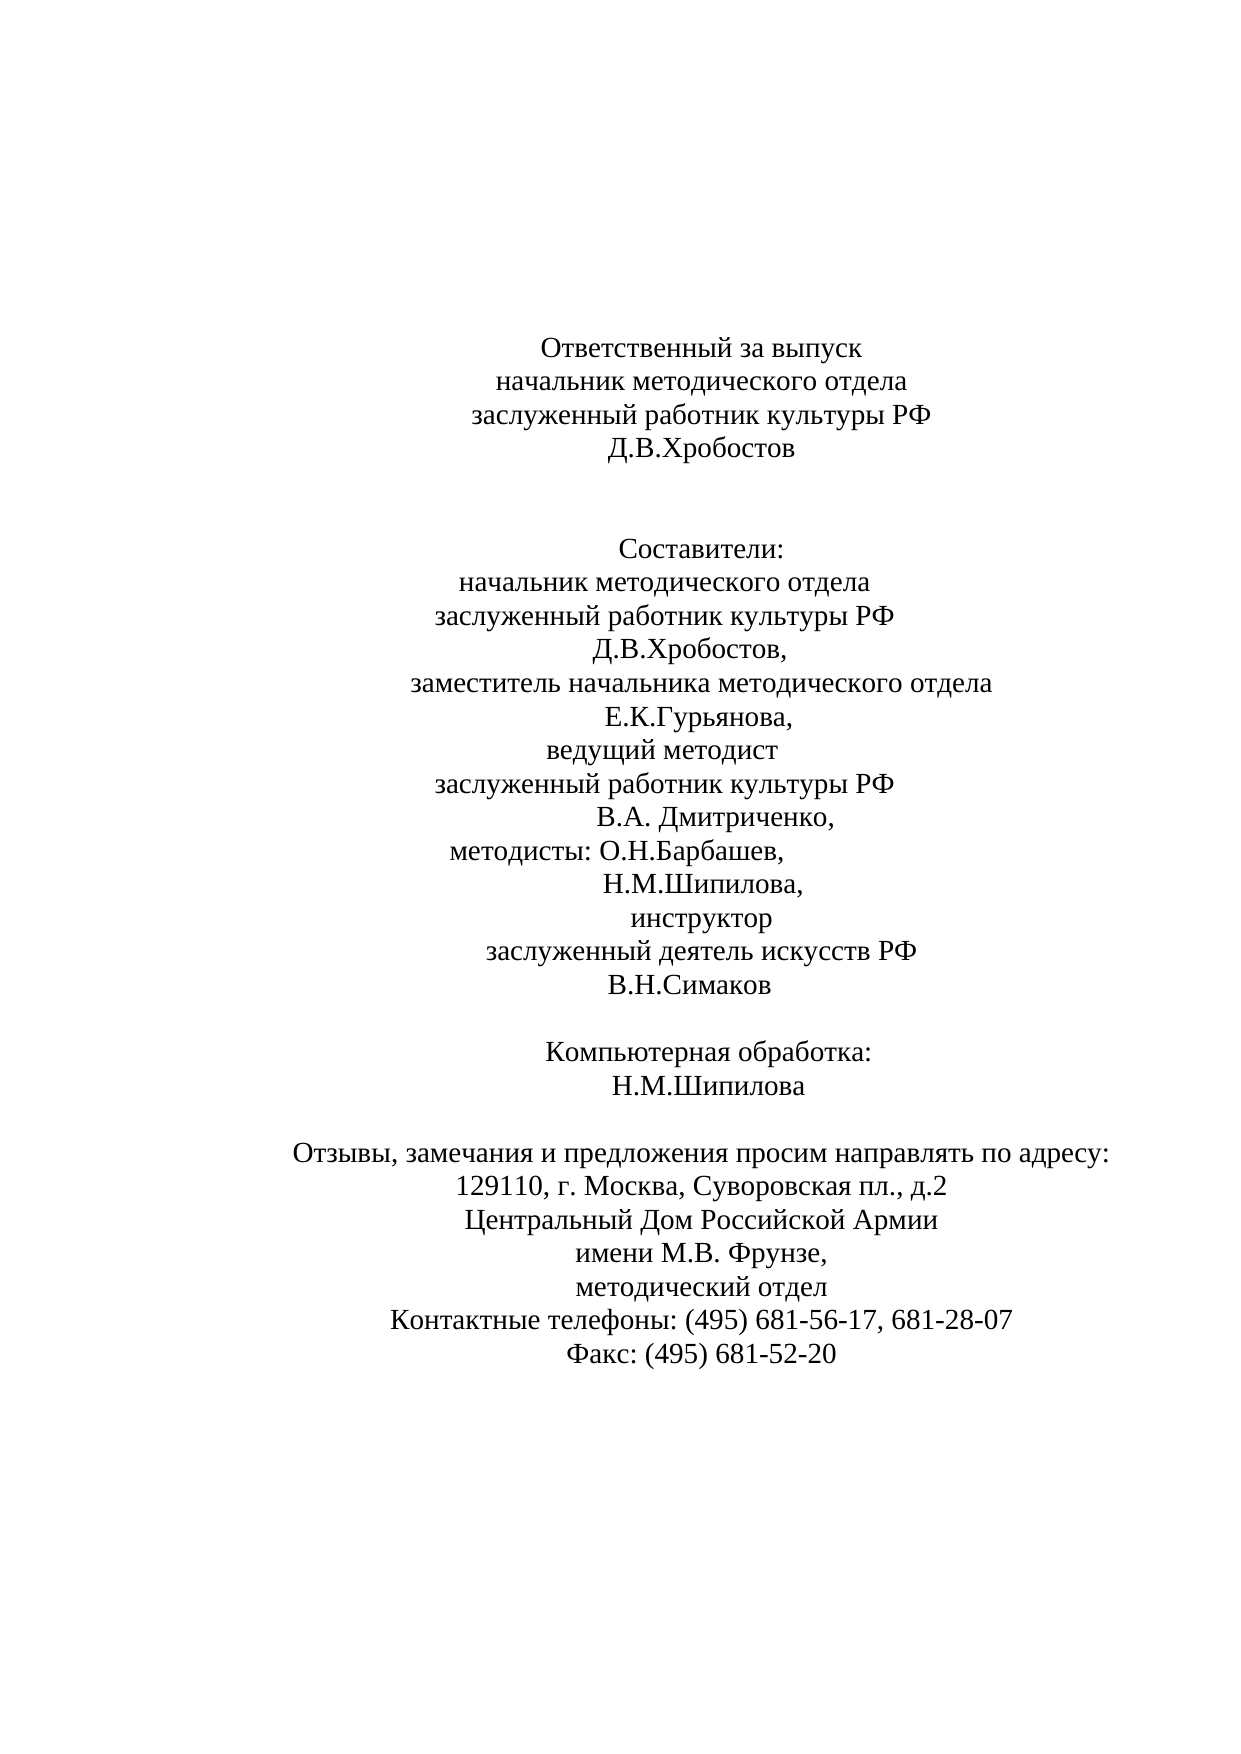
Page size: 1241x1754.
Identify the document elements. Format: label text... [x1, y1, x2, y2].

text Факс: (495) 681-52-20 [177, 1336, 1152, 1369]
text Д.В.Хробостов [177, 430, 1152, 464]
text В.А. Дмитриченко, [177, 799, 1152, 833]
text Отзывы, замечания и предложения просим направлять по адресу: [177, 1135, 1152, 1168]
text методический отдел [177, 1269, 1152, 1302]
text имени М.В. Фрунзе, [177, 1235, 1152, 1269]
text начальник методического отдела [177, 363, 1152, 397]
text заслуженный работник культуры РФ [177, 766, 1152, 799]
text заслуженный работник культуры РФ [177, 397, 1152, 430]
text Центральный Дом Российской Армии [177, 1202, 1152, 1235]
text заслуженный работник культуры РФ [177, 598, 1152, 632]
text Контактные телефоны: (495) 681-56-17, 681-28-07 [177, 1302, 1152, 1336]
text Д.В.Хробостов, [177, 632, 1152, 665]
text Н.М.Шипилова [472, 1068, 1152, 1101]
text методисты: О.Н.Барбашев, [324, 833, 1152, 866]
text инструктор [177, 900, 1152, 933]
text ведущий методист [472, 732, 1152, 766]
text Е.К.Гурьянова, [472, 699, 1152, 732]
text Н.М.Шипилова, [325, 866, 1152, 900]
text Составители: [177, 531, 1152, 564]
text . Москва, Суворовская пл., д.2 [177, 1168, 1152, 1202]
text заместитель начальника методического отдела [177, 665, 1152, 699]
text начальник методического отдела [177, 564, 1152, 598]
text заслуженный деятель искусств РФ [177, 933, 1152, 967]
text В.Н.Симаков [177, 967, 1152, 1001]
text Ответственный за выпуск [177, 330, 1152, 363]
text Компьютерная обработка: [177, 1034, 1152, 1068]
